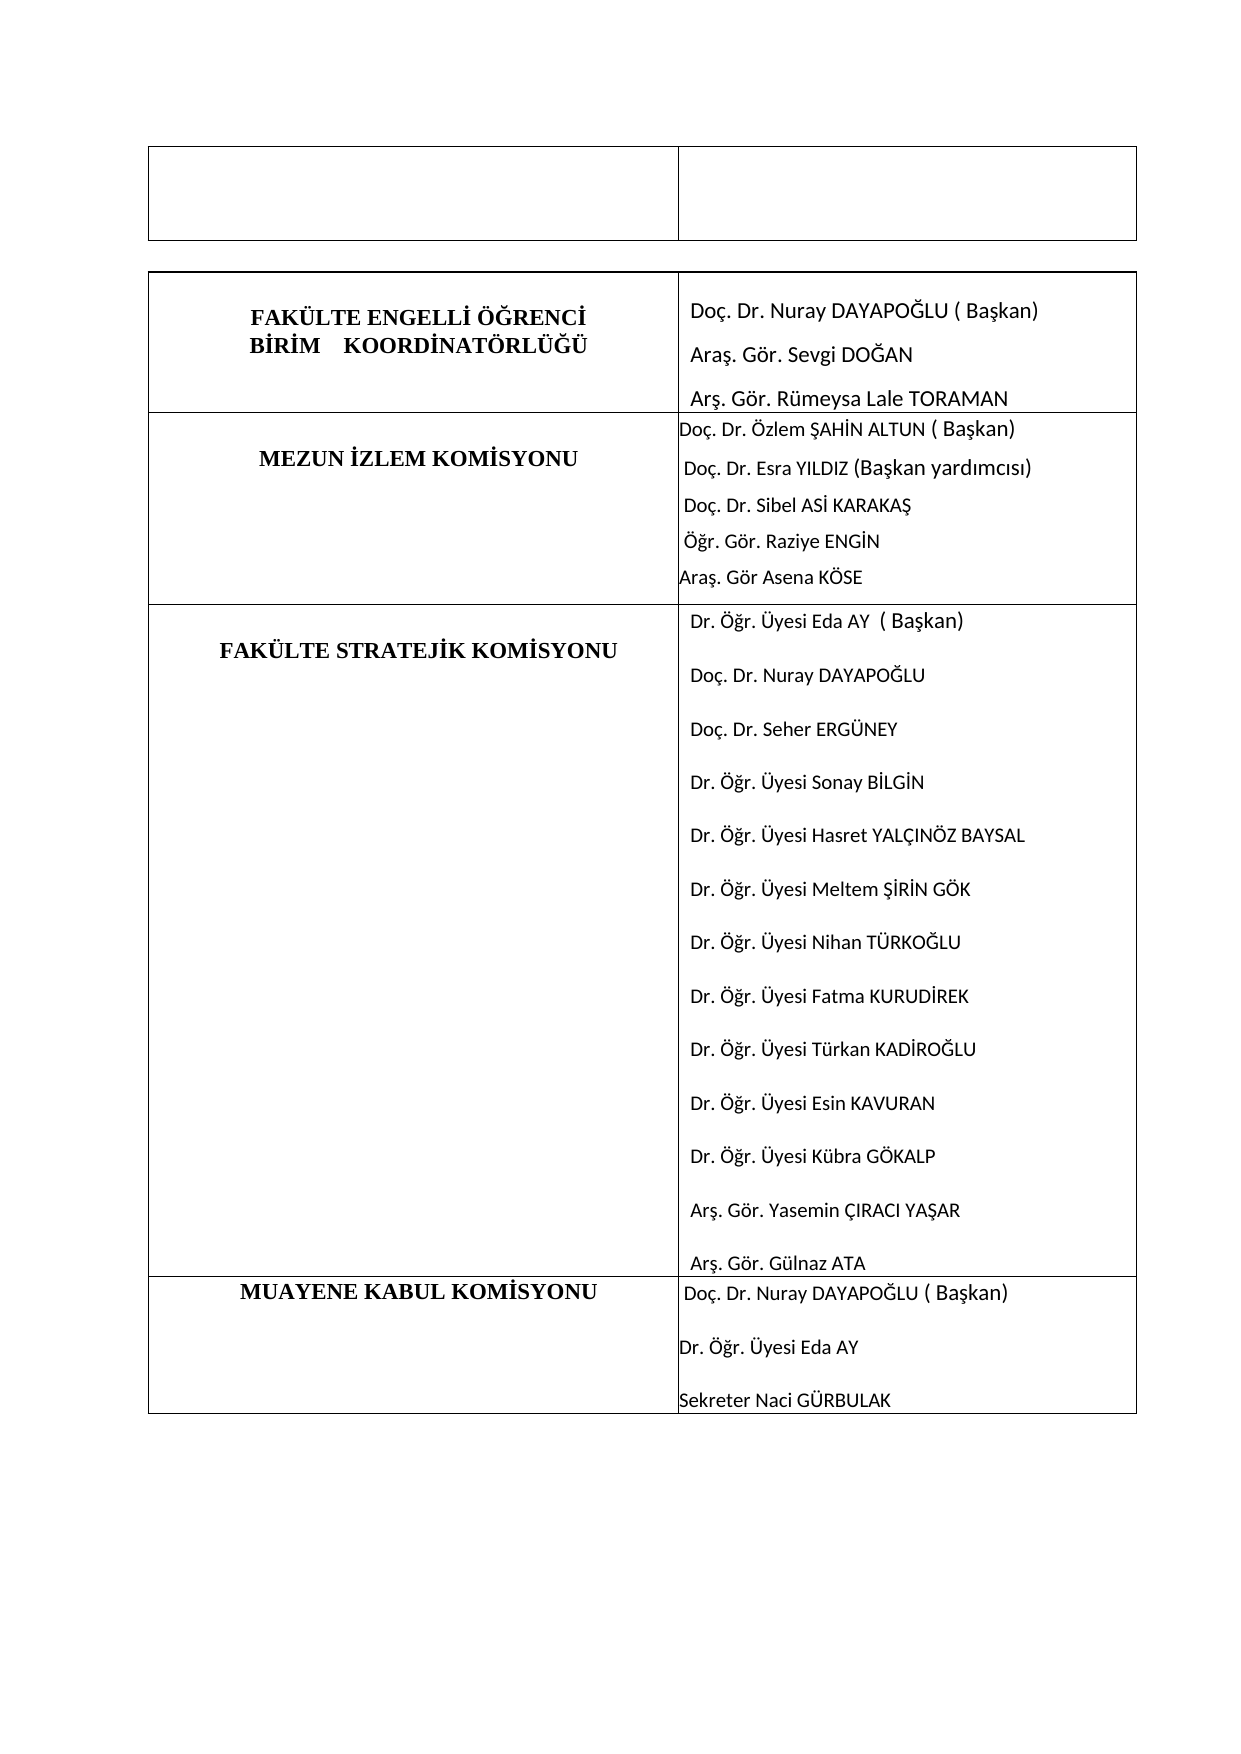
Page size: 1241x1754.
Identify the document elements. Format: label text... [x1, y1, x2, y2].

table_cell Doç. Dr. Nuray DAYAPOĞLU ( Başkan) Dr. Öğr. Üyesi Eda AY Sekreter Naci GÜRBULAK [679, 1277, 1136, 1413]
table_cell MEZUN İZLEM KOMİSYONU [149, 413, 678, 604]
table_cell FAKÜLTE STRATEJİK KOMİSYONU [149, 605, 678, 1276]
table_cell MUAYENE KABUL KOMİSYONU [149, 1277, 678, 1413]
table_header Doç. Dr. Nuray DAYAPOĞLU ( Başkan) Araş. Gör. Sevgi DOĞAN Arş. Gör. Rümeysa Lale TORAMAN [679, 273, 1136, 412]
table_header FAKÜLTE ENGELLİ ÖĞRENCİ BİRİM KOORDİNATÖRLÜĞÜ [149, 273, 678, 412]
table_cell Dr. Öğr. Üyesi Eda AY ( Başkan) Doç. Dr. Nuray DAYAPOĞLU Doç. Dr. Seher ERGÜNEY Dr. Öğr. Üyesi Sonay BİLGİN Dr. Öğr. Üyesi Hasret YALÇINÖZ BAYSAL Dr. Öğr. Üyesi Meltem ŞİRİN GÖK Dr. Öğr. Üyesi Nihan TÜRKOĞLU Dr. Öğr. Üyesi Fatma KURUDİREK Dr. Öğr. Üyesi Türkan KADİROĞLU Dr. Öğr. Üyesi Esin KAVURAN Dr. Öğr. Üyesi Kübra GÖKALP Arş. Gör. Yasemin ÇIRACI YAŞAR Arş. Gör. Gülnaz ATA [679, 605, 1136, 1276]
table_cell [149, 147, 678, 240]
table_cell Doç. Dr. Özlem ŞAHİN ALTUN ( Başkan) Doç. Dr. Esra YILDIZ (Başkan yardımcısı) Doç. Dr. Sibel ASİ KARAKAŞ Öğr. Gör. Raziye ENGİN Araş. Gör Asena KÖSE [679, 413, 1136, 604]
table_cell [679, 147, 1136, 240]
